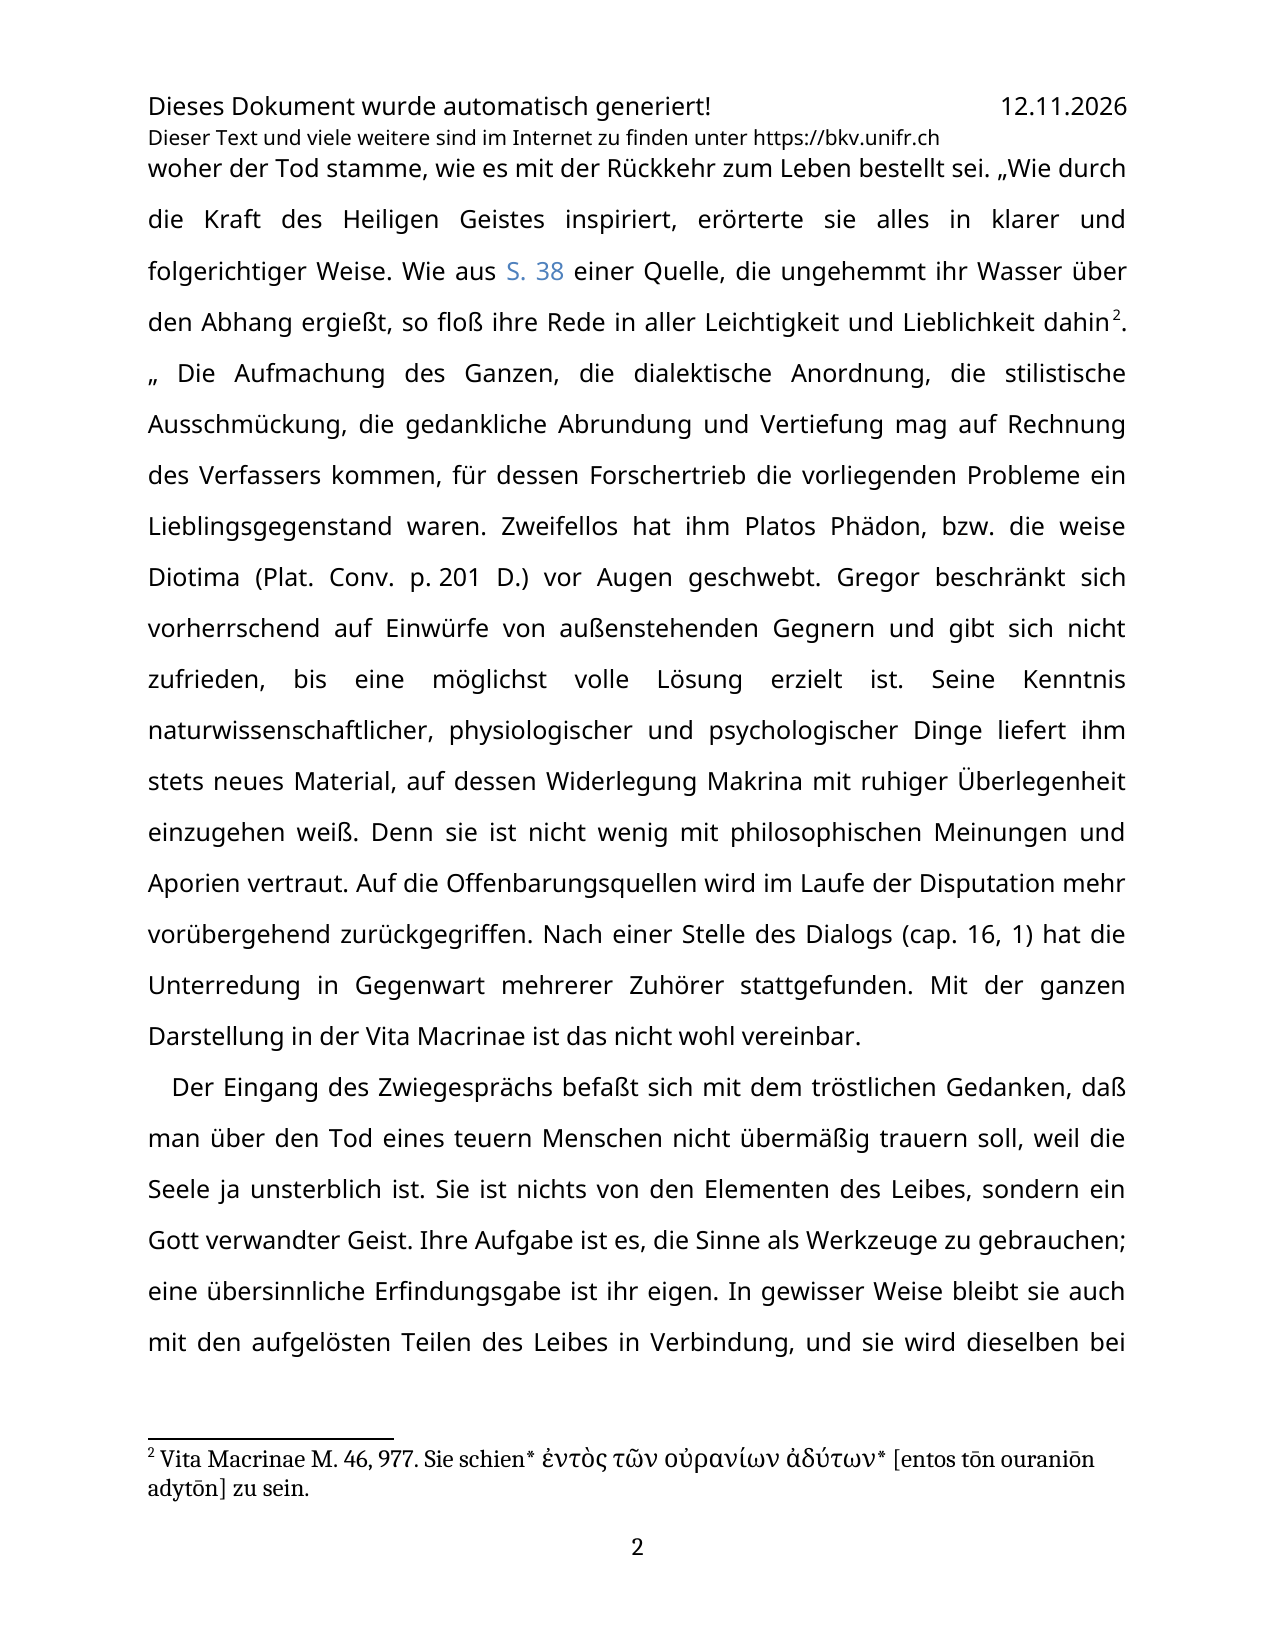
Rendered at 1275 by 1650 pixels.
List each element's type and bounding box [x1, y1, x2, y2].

text [148, 151, 1127, 1053]
text [148, 1070, 1127, 1359]
